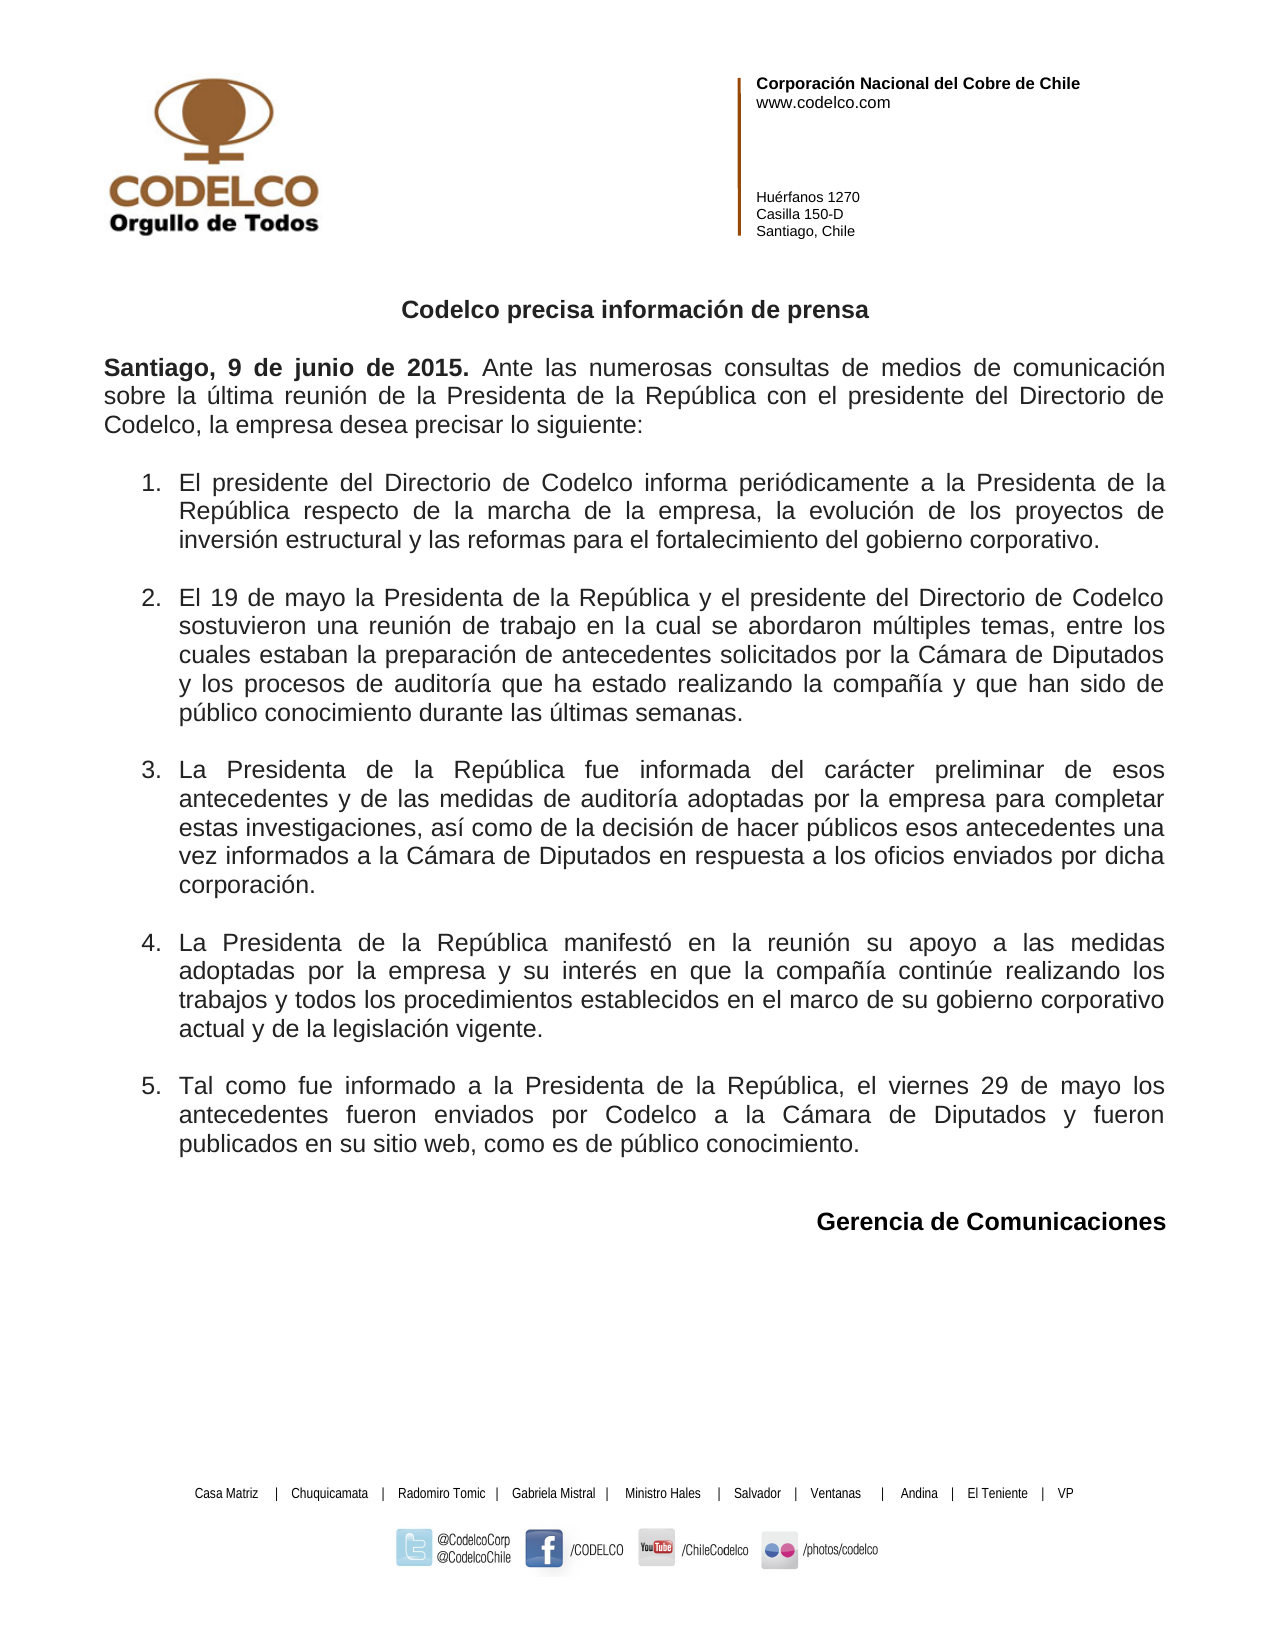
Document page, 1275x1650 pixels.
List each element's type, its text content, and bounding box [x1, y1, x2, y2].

list El 19 de mayo la Presidenta de la República y el presidente del Directorio de Codelco sostuvieron una reunión de trabajo en la cual se abordaron múltiples temas, entre los cuales estaban la preparación de antecedentes solicitados por la Cámara de Diputados y los procesos de auditoría que ha estado realizando la compañía y que han sido de público conocimiento durante las últimas semanas. [141, 583, 1167, 726]
picture [103, 73, 323, 238]
text Santiago, 9 de junio de 2015. Ante las numerosas consultas de medios de comunicación sobre la última reunión de la Presidenta de la República con el presidente del Directorio de Codelco, la empresa desea precisar lo siguiente: [103, 353, 1167, 439]
list El presidente del Directorio de Codelco informa periódicamente a la Presidenta de la República respecto de la marcha de la empresa, la evolución de los proyectos de inversión estructural y las reformas para el fortalecimiento del gobierno corporativo. [141, 468, 1167, 554]
text Gerencia de Comunicaciones [103, 1207, 1167, 1236]
list La Presidenta de la República fue informada del carácter preliminar de esos antecedentes y de las medidas de auditoría adoptadas por la empresa para completar estas investigaciones, así como de la decisión de hacer públicos esos antecedentes una vez informados a la Cámara de Diputados en respuesta a los oficios enviados por dicha corporación. [141, 755, 1167, 899]
picture [368, 1518, 902, 1577]
text Codelco precisa información de prensa [103, 295, 1167, 324]
list Tal como fue informado a la Presidenta de la República, el viernes 29 de mayo los antecedentes fueron enviados por Codelco a la Cámara de Diputados y fueron publicados en su sitio web, como es de público conocimiento. [141, 1071, 1167, 1158]
list La Presidenta de la República manifestó en la reunión su apoyo a las medidas adoptadas por la empresa y su interés en que la compañía continúe realizando los trabajos y todos los procedimientos establecidos en el marco de su gobierno corporativo actual y de la legislación vigente. [141, 928, 1167, 1043]
